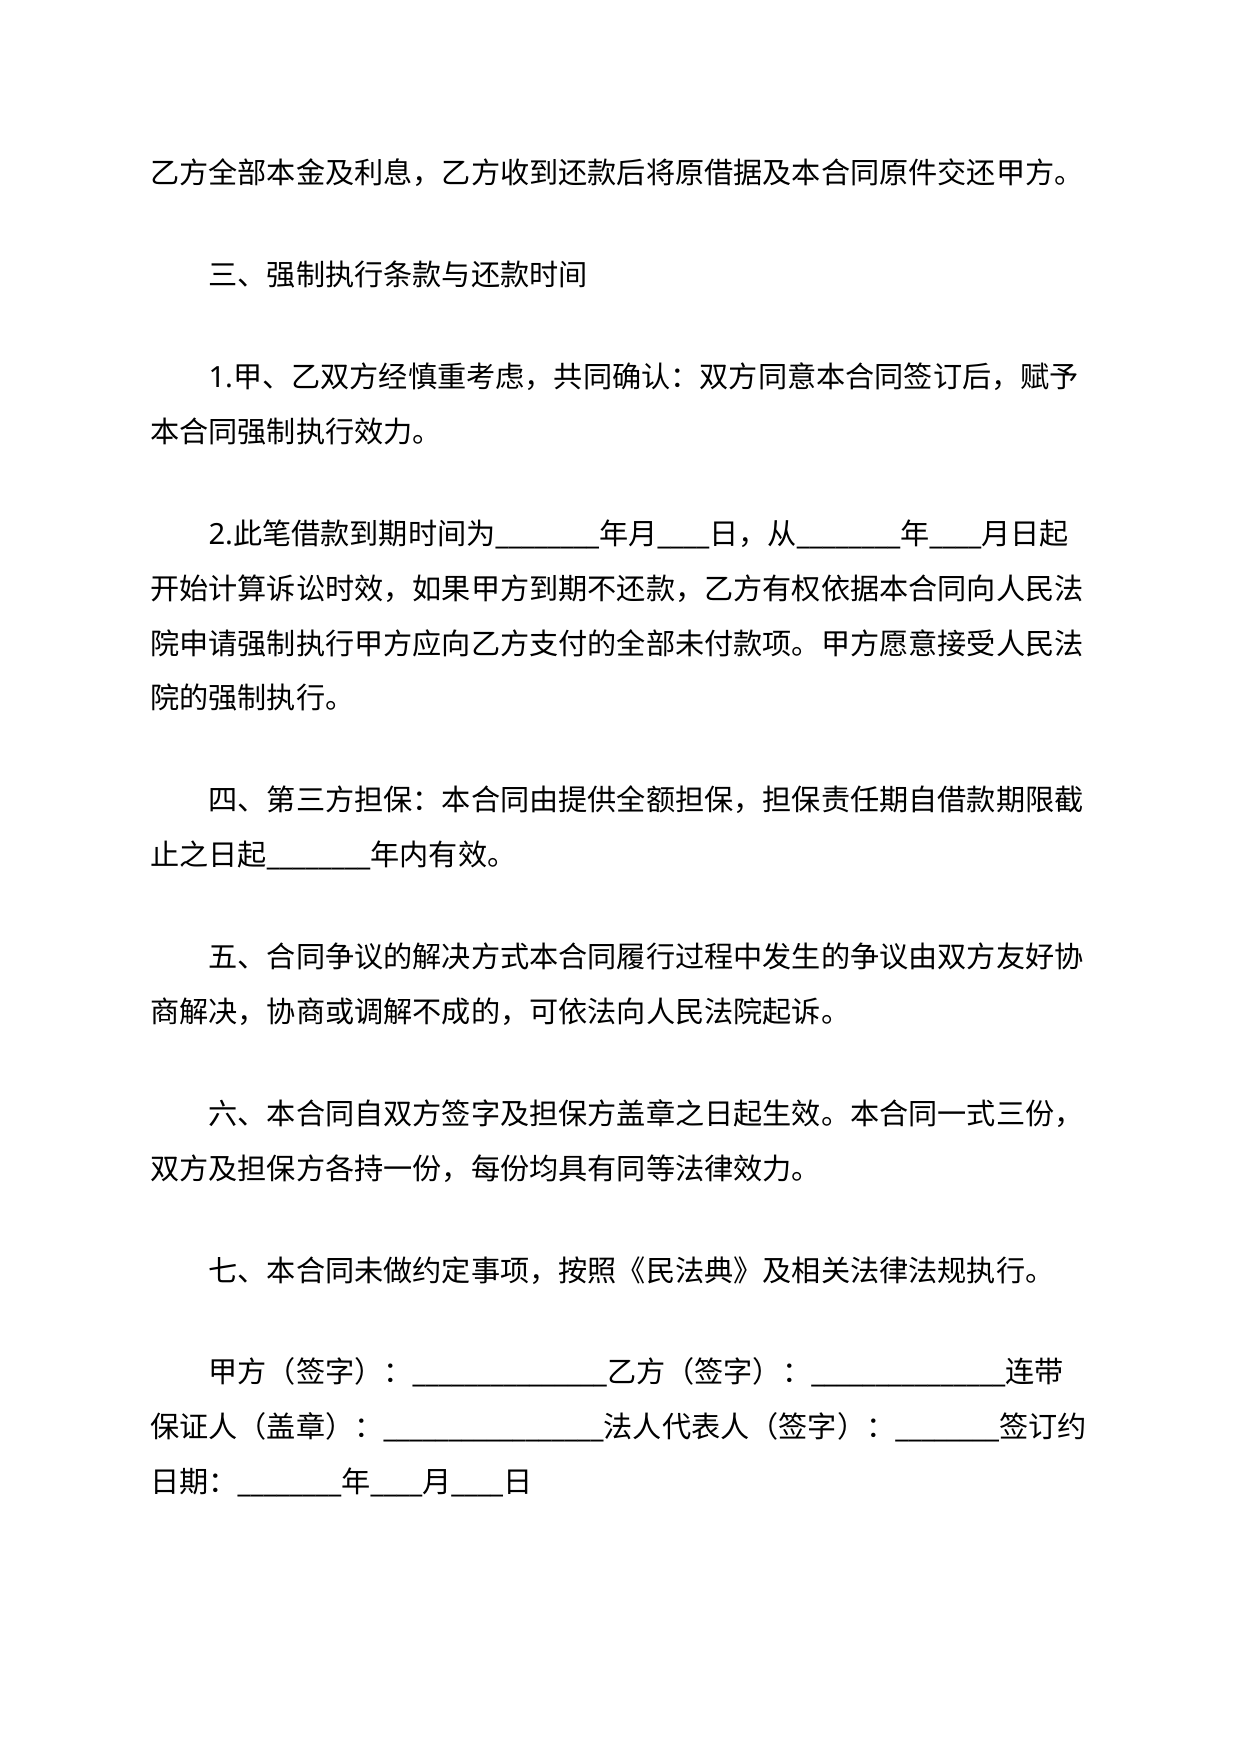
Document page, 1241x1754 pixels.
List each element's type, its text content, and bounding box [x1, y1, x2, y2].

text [150, 150, 1090, 192]
text 三、强制执行条款与还款时间 [150, 252, 1090, 294]
text 甲方（签字）：_______________乙方（签字）：_______________连带保证人（盖章）：_________________法人代表人（签字）：________签订约日期：________年____月____日 [150, 1349, 1090, 1501]
text 五、合同争议的解决方式本合同履行过程中发生的争议由双方友好协商解决，协商或调解不成的，可依法向人民法院起诉。 [150, 934, 1090, 1031]
text 1.甲、乙双方经慎重考虑，共同确认：双方同意本合同签订后，赋予本合同强制执行效力。 [150, 353, 1090, 451]
text 六、本合同自双方签字及担保方盖章之日起生效。本合同一式三份，双方及担保方各持一份，每份均具有同等法律效力。 [150, 1090, 1090, 1188]
text 七、本合同未做约定事项，按照《民法典》及相关法律法规执行。 [150, 1247, 1090, 1289]
text 2.此笔借款到期时间为________年月____日，从________年____月日起开始计算诉讼时效，如果甲方到期不还款，乙方有权依据本合同向人民法院申请强制执行甲方应向乙方支付的全部未付款项。甲方愿意接受人民法院的强制执行。 [150, 510, 1090, 717]
text 四、第三方担保：本合同由提供全额担保，担保责任期自借款期限截止之日起________年内有效。 [150, 777, 1090, 874]
